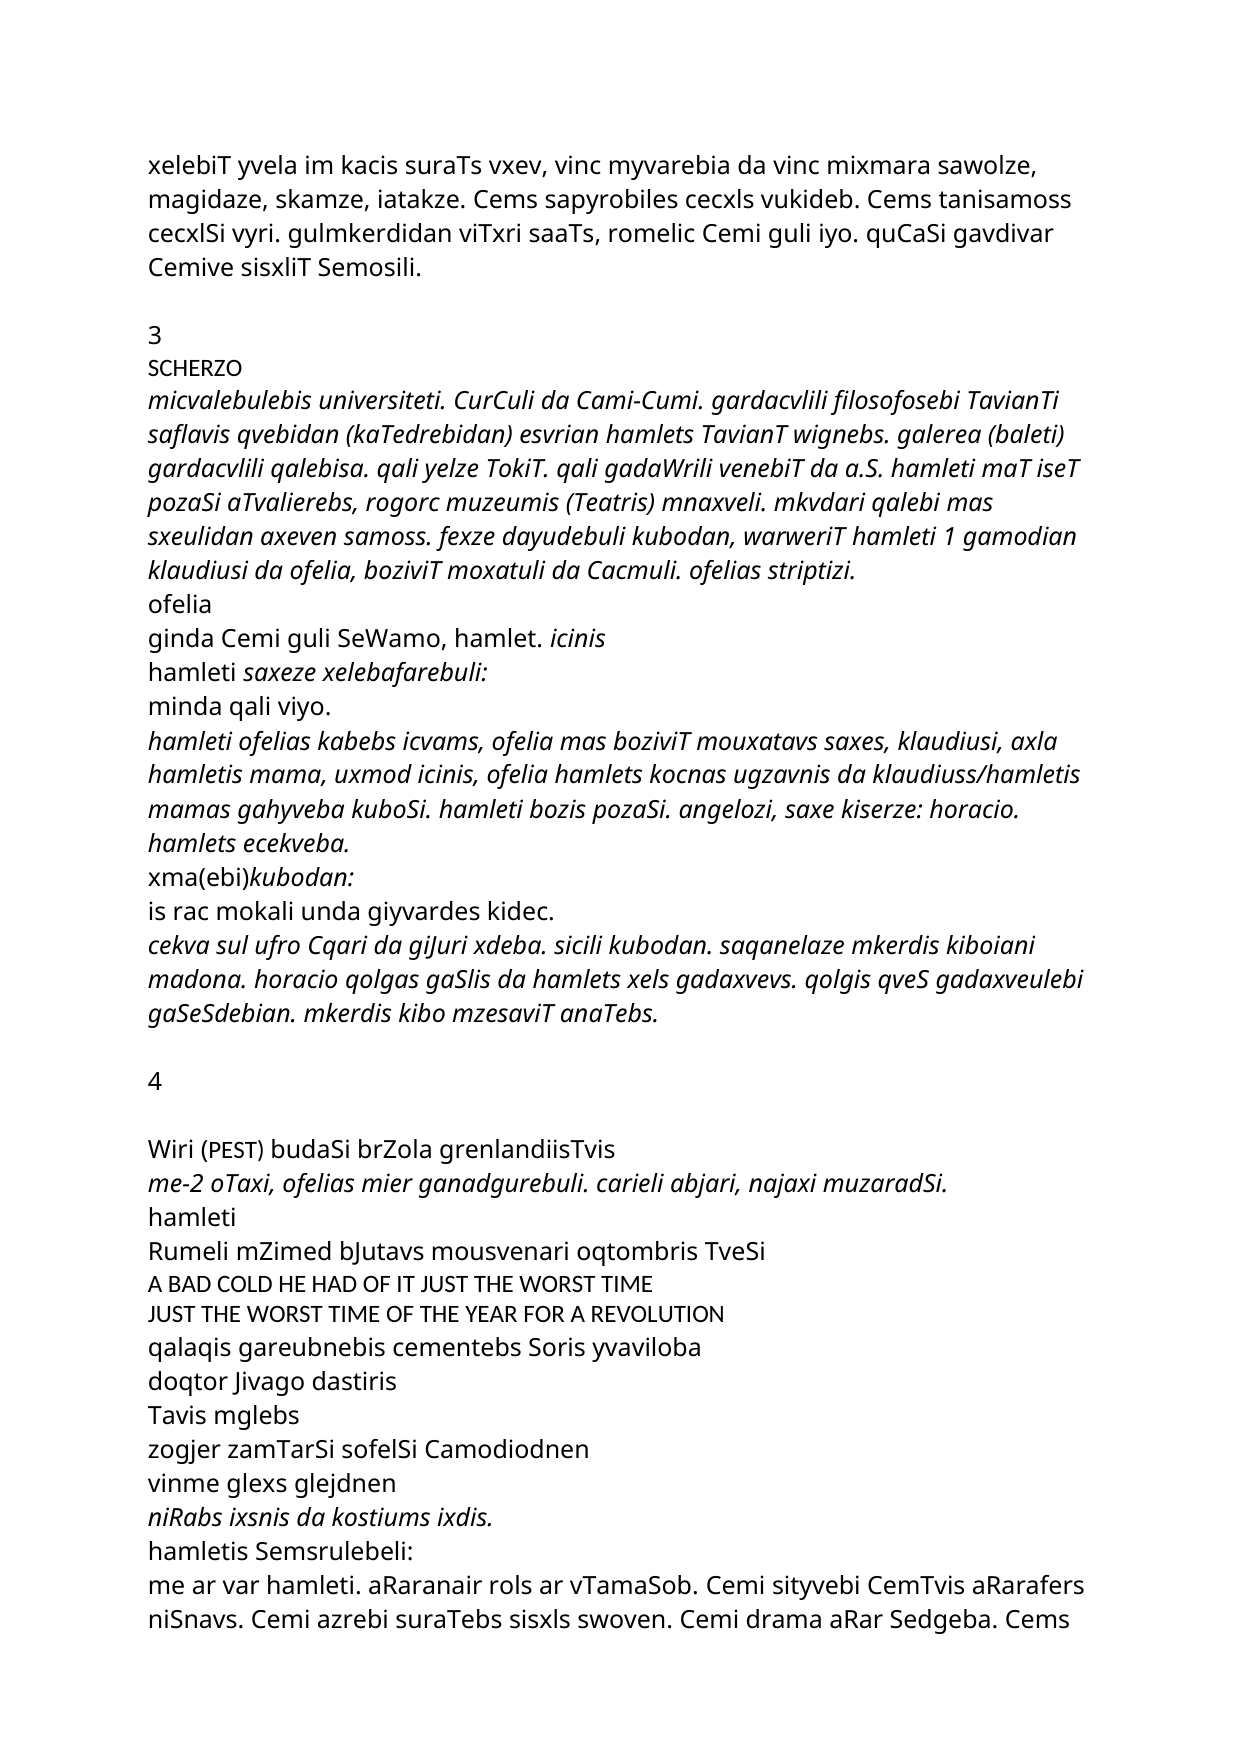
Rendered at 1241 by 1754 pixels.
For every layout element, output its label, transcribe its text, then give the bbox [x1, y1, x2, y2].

text xma(ebi)kubodan: [148, 859, 1093, 893]
text JUST THE WORST TIME OF THE YEAR FOR A REVOLUTION [148, 1299, 1093, 1329]
text hamleti ofelias kabebs icvams, ofelia mas boziviT mouxatavs saxes, klaudiusi, axla hamletis mama, uxmod icinis, ofelia hamlets kocnas ugzavnis da klaudiuss/hamletis mamas gahyveba kuboSi. hamleti bozis pozaSi. angelozi, saxe kiserze: horacio. hamlets ecekveba. [148, 723, 1093, 859]
text Tavis mglebs [148, 1397, 1093, 1431]
text hamleti [148, 1200, 1093, 1234]
text hamletis Semsrulebeli: [148, 1533, 1093, 1568]
text micvalebulebis universiteti. CurCuli da Cami-Cumi. gardacvlili filosofosebi TavianTi saflavis qvebidan (kaTedrebidan) esvrian hamlets TavianT wignebs. galerea (baleti) gardacvlili qalebisa. qali yelze TokiT. qali gadaWrili venebiT da a.S. hamleti maT iseT pozaSi aTvalierebs, rogorc muzeumis (Teatris) mnaxveli. mkvdari qalebi mas sxeulidan axeven samoss. fexze dayudebuli kubodan, warweriT hamleti 1 gamodian klaudiusi da ofelia, boziviT moxatuli da Cacmuli. ofelias striptizi. [148, 382, 1093, 587]
text minda qali viyo. [148, 689, 1093, 723]
text doqtor Jivago dastiris [148, 1363, 1093, 1397]
text SCHERZO [148, 352, 1093, 382]
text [148, 148, 1093, 284]
text is rac mokali unda giyvardes kidec. [148, 893, 1093, 927]
text 4 [148, 1064, 1093, 1098]
text zogjer zamTarSi sofelSi Camodiodnen [148, 1431, 1093, 1465]
text cekva sul ufro Cqari da giJuri xdeba. sicili kubodan. saqanelaze mkerdis kiboiani madona. horacio qolgas gaSlis da hamlets xels gadaxvevs. qolgis qveS gadaxveulebi gaSeSdebian. mkerdis kibo mzesaviT anaTebs. [148, 927, 1093, 1030]
text Rumeli mZimed bJutavs mousvenari oqtombris TveSi [148, 1234, 1093, 1268]
text ginda Cemi guli SeWamo, hamlet. icinis [148, 621, 1093, 655]
text 3 [148, 318, 1093, 352]
text A BAD COLD HE HAD OF IT JUST THE WORST TIME [148, 1268, 1093, 1299]
text qalaqis gareubnebis cementebs Soris yvaviloba [148, 1329, 1093, 1363]
text vinme glexs glejdnen [148, 1465, 1093, 1499]
text ofelia [148, 587, 1093, 621]
text Wiri (PEST) budaSi brZola grenlandiisTvis [148, 1132, 1093, 1166]
text hamleti saxeze xelebafarebuli: [148, 655, 1093, 689]
text me-2 oTaxi, ofelias mier ganadgurebuli. carieli abjari, najaxi muzaradSi. [148, 1166, 1093, 1200]
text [148, 1568, 1093, 1636]
text niRabs ixsnis da kostiums ixdis. [148, 1499, 1093, 1533]
